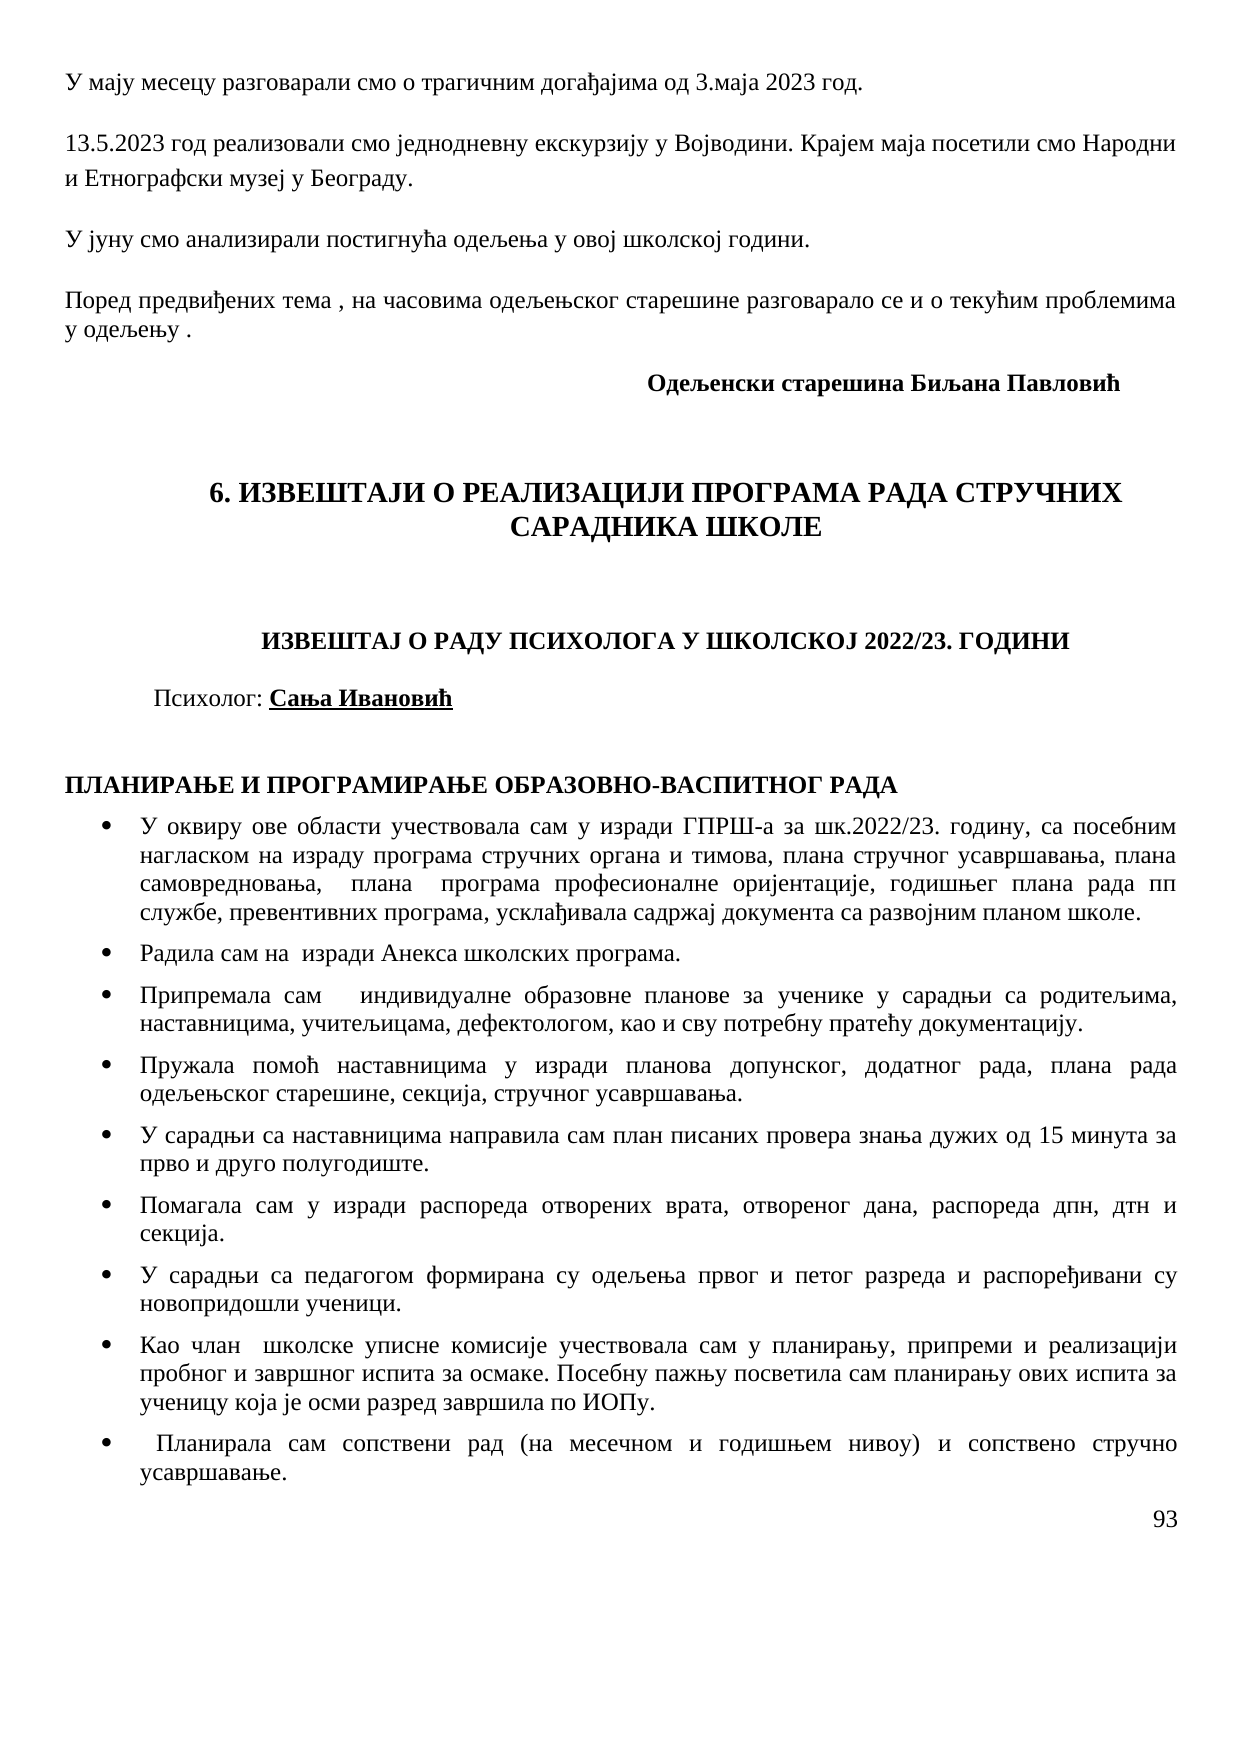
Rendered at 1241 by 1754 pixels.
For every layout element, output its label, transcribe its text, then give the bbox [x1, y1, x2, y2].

text ИЗВЕШТАЈ О РАДУ ПСИХОЛОГА У ШКОЛСКОЈ 2022/23. ГОДИНИ [153, 626, 1178, 655]
text ПЛАНИРАЊЕ И ПРОГРАМИРАЊЕ ОБРАЗОВНО-ВАСПИТНОГ РАДА [64, 770, 1178, 798]
list У сарадњи са педагогом формирана су одељења првог и петог разреда и распоређивани су новопридошли ученици. [102, 1260, 1178, 1317]
list Планирала сам сопствени рад (на месечном и годишњем нивоу) и сопствено стручно усавршавање. [102, 1428, 1178, 1486]
list У оквиру ове области учествовала сам у изради ГПРШ-а за шк.2022/23. годину, са посебним нагласком на израду програма стручних органа и тимова, плана стручног усавршавања, плана самовредновања, плана програма професионалне оријентације, годишњег плана рада пп службе, превентивних програма, усклађивала садржај документа са развојним планом школе. [102, 811, 1178, 926]
text 6. ИЗВЕШТАЈИ О РЕАЛИЗАЦИЈИ ПРОГРАМА РАДА СТРУЧНИХ САРАДНИКА ШКОЛЕ [154, 475, 1178, 542]
list Као члан школске уписне комисије учествовала сам у планирању, припреми и реализацији пробног и завршног испита за осмаке. Посебну пажњу посветила сам планирању ових испита за ученицу која је осми разред завршила по ИОПу. [102, 1330, 1178, 1416]
list Пружала помоћ наставницима у изради планова допунског, додатног рада, плана рада одељењског старешине, секција, стручног усавршавања. [102, 1050, 1178, 1107]
list Радила сам на изради Анекса школских програма. [102, 938, 1178, 967]
list У сарадњи са наставницима направила сам план писаних провера знања дужих од 15 минута за прво и друго полугодиште. [102, 1120, 1178, 1177]
list Припремала сам индивидуалне образовне планове за ученике у сарадњи са родитељима, наставницима, учитељицама, дефектологом, као и сву потребну пратећу документацију. [102, 980, 1178, 1037]
text У јуну смо анализирали постигнућа одељења у овој школској години. [64, 224, 1178, 253]
text Одељенски старешина Биљана Павловић [514, 368, 1178, 397]
text У мају месецу разговарали смо о трагичним догађајима од 3.маја 2023 год. [64, 67, 1178, 95]
list Помагала сам у изради распореда отворених врата, отвореног дана, распореда дпн, дтн и секција. [102, 1190, 1178, 1247]
text Психолог: Сања Ивановић [153, 683, 1178, 712]
text Поред предвиђених тема , на часовима одељењског старешине разговарало се и о текућим проблемима у одељењу . [64, 285, 1178, 343]
text 13.5.2023 год реализовали смо једнодневну екскурзију у Војводини. Крајем маја посетили смо Народни и Етнографски музеј у Београду. [64, 128, 1178, 192]
